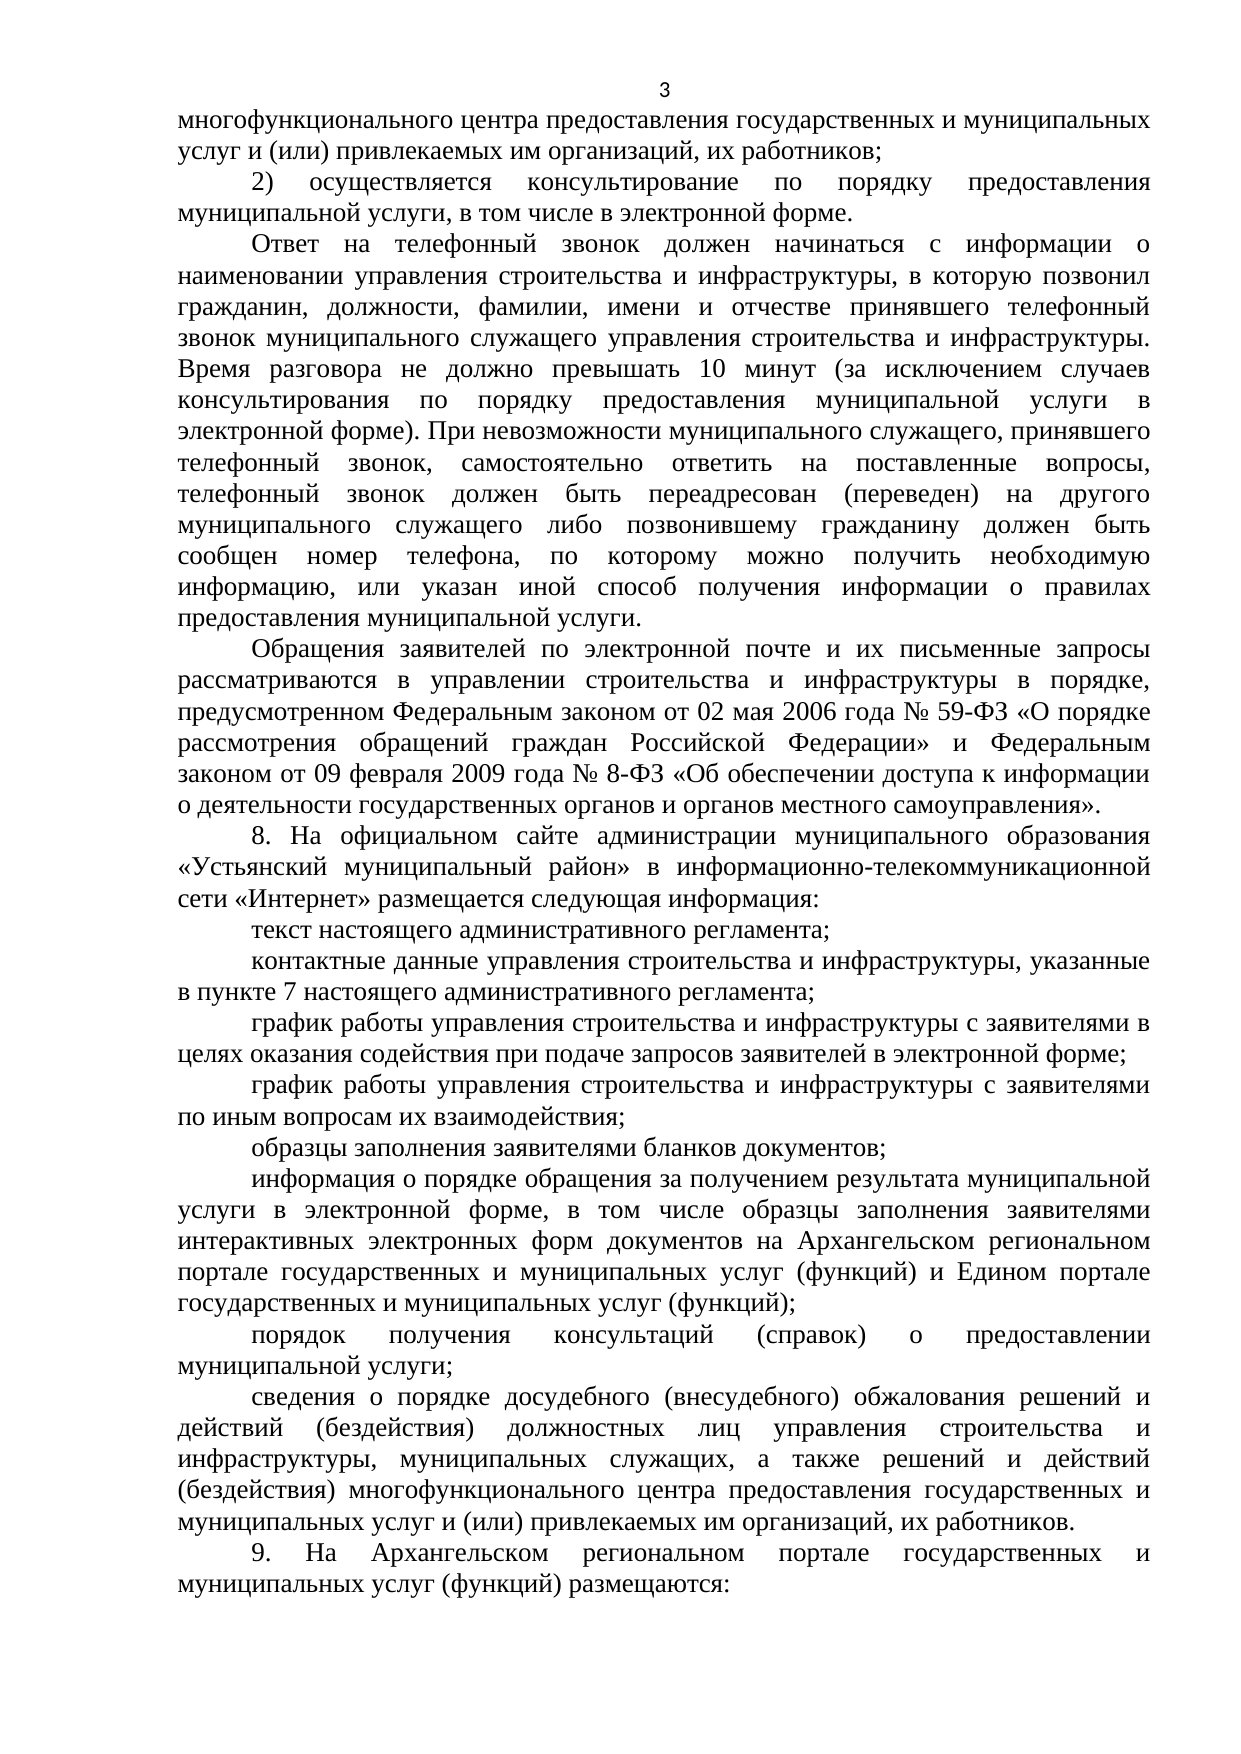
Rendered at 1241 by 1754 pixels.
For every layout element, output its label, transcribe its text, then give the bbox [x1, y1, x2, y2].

text график работы управления строительства и инфраструктуры с заявителями по иным вопросам их взаимодействия; [177, 1068, 1152, 1131]
text 9. На Архангельском региональном портале государственных и муниципальных услуг (функций) размещаются: [177, 1536, 1152, 1598]
text информация о порядке обращения за получением результата муниципальной услуги в электронной форме, в том числе образцы заполнения заявителями интерактивных электронных форм документов на Архангельском региональном портале государственных и муниципальных услуг (функций) и Едином портале государственных и муниципальных услуг (функций); [177, 1162, 1152, 1318]
text сведения о порядке досудебного (внесудебного) обжалования решений и действий (бездействия) должностных лиц управления строительства и инфраструктуры, муниципальных служащих, а также решений и действий (бездействия) многофункционального центра предоставления государственных и муниципальных услуг и (или) привлекаемых им организаций, их работников. [177, 1380, 1152, 1536]
text порядок получения консультаций (справок) о предоставлении муниципальной услуги; [177, 1318, 1152, 1380]
text Ответ на телефонный звонок должен начинаться с информации о наименовании управления строительства и инфраструктуры, в которую позвонил гражданин, должности, фамилии, имени и отчестве принявшего телефонный звонок муниципального служащего управления строительства и инфраструктуры. Время разговора не должно превышать 10 минут (за исключением случаев консультирования по порядку предоставления муниципальной услуги в электронной форме). При невозможности муниципального служащего, принявшего телефонный звонок, самостоятельно ответить на поставленные вопросы, телефонный звонок должен быть переадресован (переведен) на другого муниципального служащего либо позвонившему гражданину должен быть сообщен номер телефона, по которому можно получить необходимую информацию, или указан иной способ получения информации о правилах предоставления муниципальной услуги. [177, 228, 1152, 632]
text контактные данные управления строительства и инфраструктуры, указанные в пункте 7 настоящего административного регламента; [177, 944, 1152, 1006]
text текст настоящего административного регламента; [177, 913, 1152, 944]
text график работы управления строительства и инфраструктуры с заявителями в целях оказания содействия при подаче запросов заявителей в электронной форме; [177, 1006, 1152, 1068]
text 8. На официальном сайте администрации муниципального образования «Устьянский муниципальный район» в информационно-телекоммуникационной сети «Интернет» размещается следующая информация: [177, 819, 1152, 913]
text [177, 103, 1152, 165]
text образцы заполнения заявителями бланков документов; [177, 1131, 1152, 1162]
text 2) осуществляется консультирование по порядку предоставления муниципальной услуги, в том числе в электронной форме. [177, 165, 1152, 228]
text Обращения заявителей по электронной почте и их письменные запросы рассматриваются в управлении строительства и инфраструктуры в порядке, предусмотренном Федеральным законом от 02 мая 2006 года № 59-ФЗ «О порядке рассмотрения обращений граждан Российской Федерации» и Федеральным законом от 09 февраля 2009 года № 8-ФЗ «Об обеспечении доступа к информации о деятельности государственных органов и органов местного самоуправления». [177, 632, 1152, 819]
